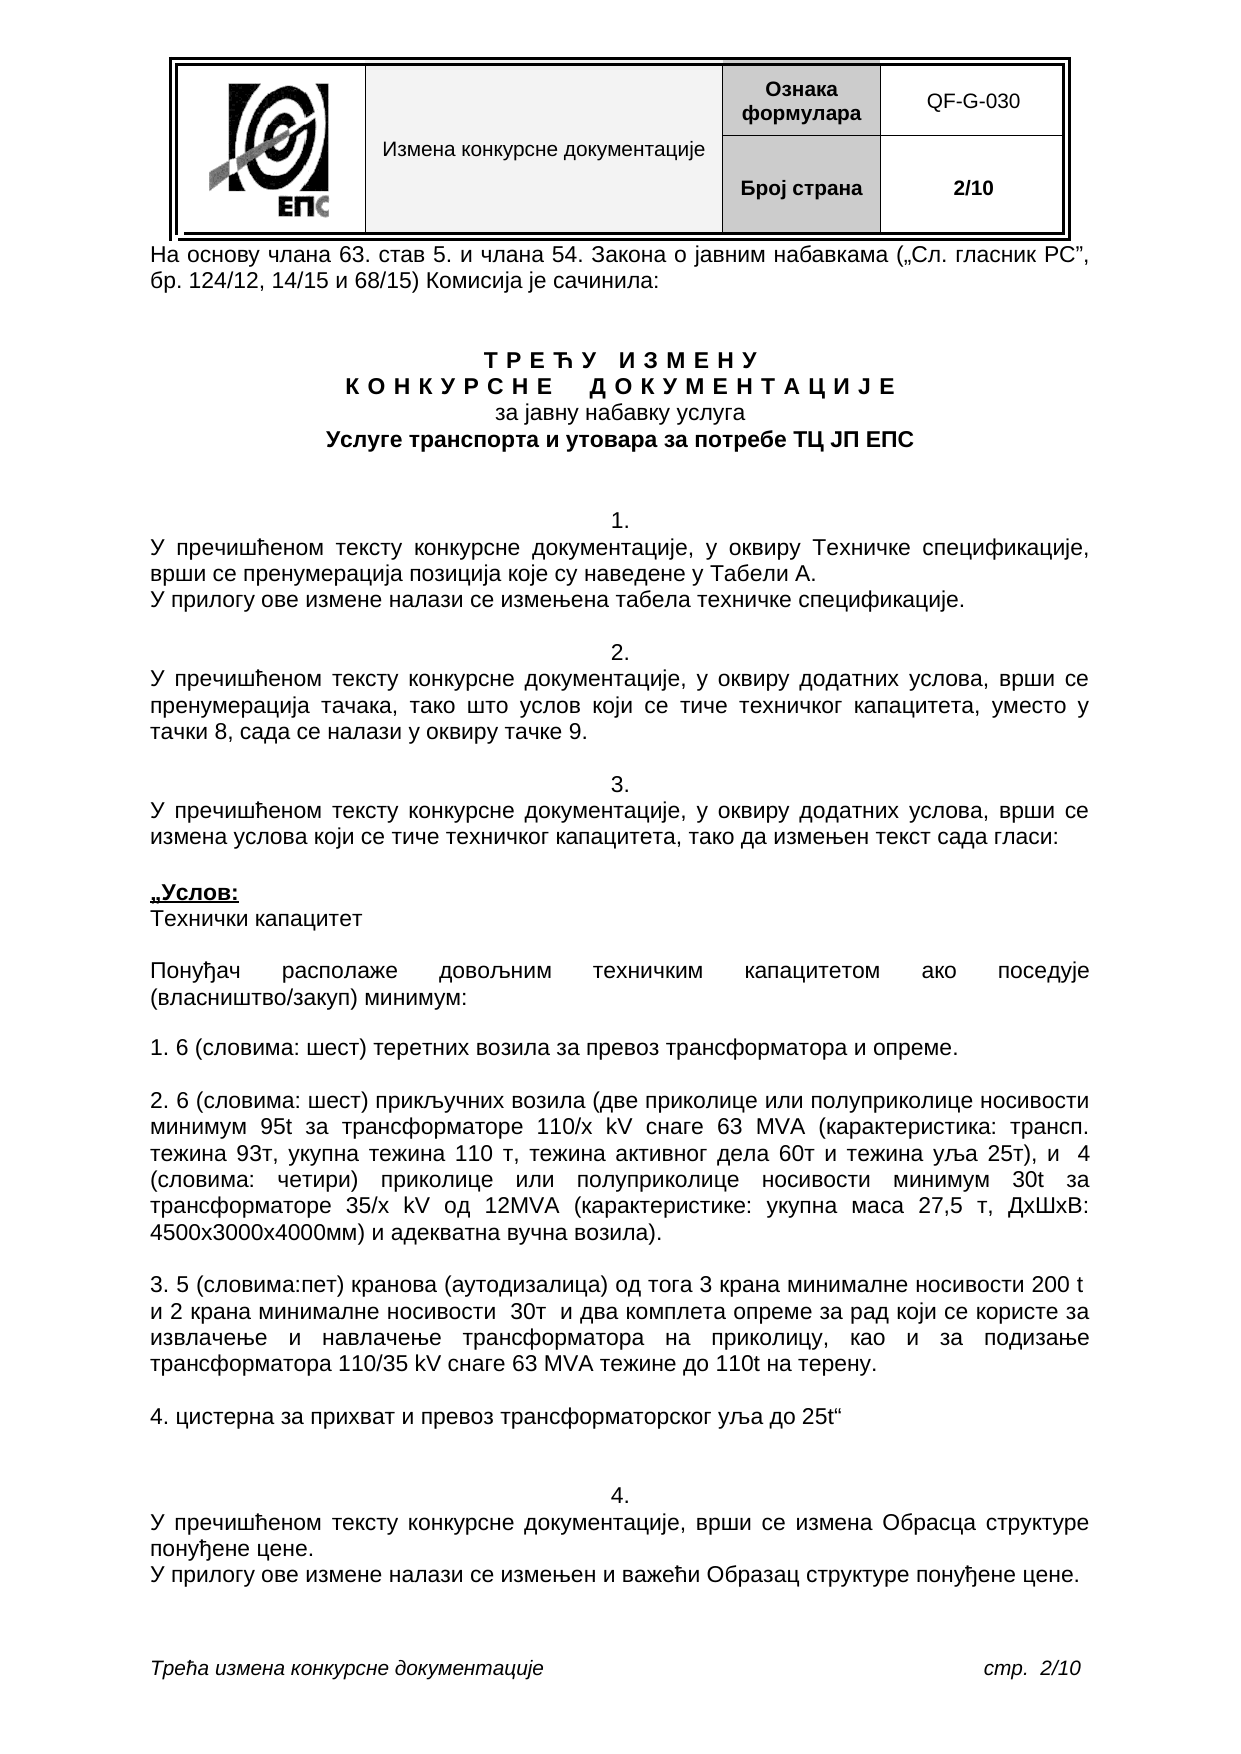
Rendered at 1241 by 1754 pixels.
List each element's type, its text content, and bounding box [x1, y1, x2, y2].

text „Услов: Технички капацитет [150, 850, 1090, 931]
text КОНКУРСНЕ ДОКУМЕНТАЦИЈЕ [150, 373, 1090, 399]
text ТРЕЋУ ИЗМЕНУ [150, 347, 1090, 373]
text 2. [150, 639, 1090, 665]
text У пречишћеном тексту конкурсне документације, врши се измена Обрасца структуре понуђене цене. [150, 1508, 1090, 1561]
text 3. [150, 771, 1090, 797]
text У пречишћеном тексту конкурсне документације, у оквиру Техничке спецификације, врши се пренумерација позиција које су наведене у Табели А. [150, 533, 1090, 586]
text Понуђач располаже довољним техничким капацитетом ако поседује (власништво/закуп) минимум: [150, 931, 1090, 1010]
text 3. 5 (словима:пет) кранова (аутодизалица) од тога 3 крана минималне носивости 200 t и 2 крана минималне носивости 30т и два комплета опреме за рад који се користе за извлачење и навлачење трансформатора на приколицу, као и за подизање трансформатора 110/35 kV снаге 63 МVA тежине до 110t на терену. [150, 1245, 1090, 1377]
text 2. 6 (словима: шест) прикључних возила (две приколице или полуприколице носивости минимум 95t за трансформаторе 110/x kV снаге 63 МVА (карактеристика: трансп. тежина 93т, укупна тежина 110 т, тежина активног дела 60т и тежина уља 25т), и 4 (словима: четири) приколицe или полуприколице носивости минимум 30t за трансформаторе 35/х kV од 12МVA (карактеристике: укупна маса 27,5 т, ДхШхВ: 4500х3000х4000мм) и адекватна вучна возила). [150, 1061, 1090, 1245]
text 1. 6 (словима: шест) теретних возила за превоз трансформатора и опреме. [150, 1010, 1090, 1061]
text У прилогу ове измене налази се измењен и важећи Образац структуре понуђене цене. [150, 1561, 1090, 1588]
text 4. цистерна за прихват и превоз трансформаторског уља до 25t“ [150, 1377, 1090, 1429]
title за јавну набавку услуга [150, 399, 1090, 426]
text На основу члана 63. став 5. и члана 54. Закона о јавним набавкама („Сл. гласник РС”, бр. 124/12, 14/15 и 68/15) Комисија је сачинила: [150, 150, 1090, 294]
text 4. [150, 1482, 1090, 1508]
title Услуге транспорта и утовара за потребе ТЦ ЈП ЕПС [150, 426, 1090, 452]
text У пречишћеном тексту конкурсне документације, у оквиру додатних услова, врши се измена услова који се тиче техничког капацитета, тако да измењен текст сада гласи: [150, 797, 1090, 850]
text У прилогу ове измене налази се измењена табела техничке спецификације. [150, 586, 1090, 612]
text 1. [150, 507, 1090, 533]
text У пречишћеном тексту конкурсне документације, у оквиру додатних услова, врши се пренумерација тачака, тако што услов који се тиче техничког капацитета, уместо у тачки 8, сада се налази у оквиру тачке 9. [150, 665, 1090, 744]
